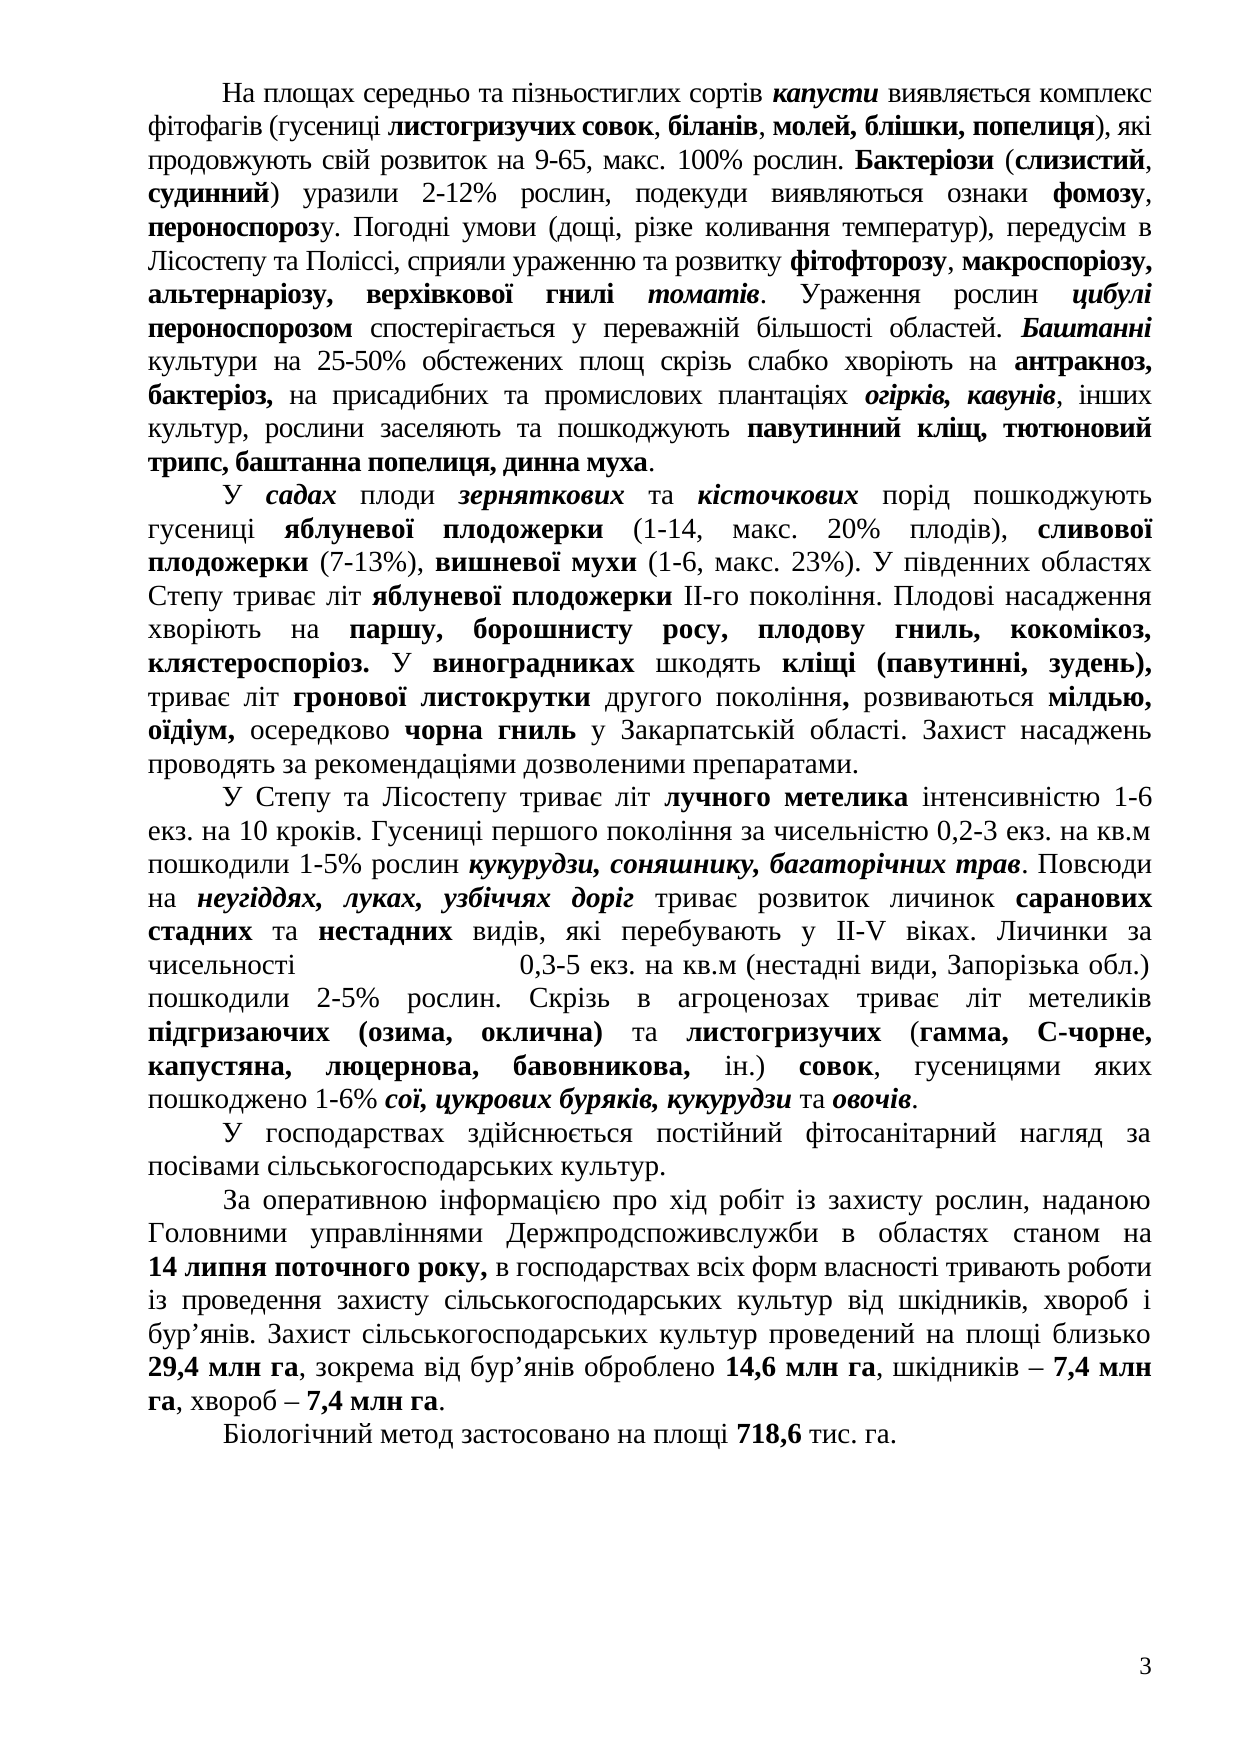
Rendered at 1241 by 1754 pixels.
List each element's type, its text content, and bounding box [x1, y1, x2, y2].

text У садах плоди зерняткових та кісточкових порід пошкоджують гусениці яблуневої плодожерки (1-14, макс. 20% плодів), сливової плодожерки (7-13%), вишневої мухи (1-6, макс. 23%). У південних областях Степу триває літ яблуневої плодожерки ІІ-го покоління. Плодові насадження хворіють на паршу, борошнисту росу, плодову гниль, кокомікоз, клястероспоріоз. У виноградниках шкодять кліщі (павутинні, зудень), триває літ гронової листокрутки другого покоління, розвиваються мілдью, оїдіум, осередково чорна гниль у Закарпатській області. Захист насаджень проводять за рекомендаціями дозволеними препаратами. [148, 477, 1152, 779]
text Біологічний метод застосовано на площі 718,6 тис. га. [148, 1417, 1152, 1450]
text У Степу та Лісостепу триває літ лучного метелика інтенсивністю 1-6 екз. на 10 кроків. Гусениці першого покоління за чисельністю 0,2-3 екз. на кв.м пошкодили 1-5% рослин кукурудзи, соняшнику, багаторічних трав. Повсюди на неугіддях, луках, узбіччях доріг триває розвиток личинок саранових стадних та нестадних видів, які перебувають у II-V віках. Личинки за чисельності 0,3-5 екз. на кв.м (нестадні види, Запорізька обл.) пошкодили 2-5% рослин. Скрізь в агроценозах триває літ метеликів підгризаючих (озима, оклична) та листогризучих (гамма, С-чорне, капустяна, люцернова, бавовникова, ін.) совок, гусеницями яких пошкоджено 1-6% сої, цукрових буряків, кукурудзи та овочів. [148, 779, 1152, 1115]
text У господарствах здійснюється постійний фітосанітарний нагляд за посівами сільськогосподарських культур. [148, 1115, 1152, 1182]
text На площах середньо та пізньостиглих сортів капусти виявляється комплекс фітофагів (гусениці листогризучих совок, біланів, молей, блішки, попелиця), які продовжують свій розвиток на 9-65, макс. 100% рослин. Бактеріози (слизистий, судинний) уразили 2-12% рослин, подекуди виявляються ознаки фомозу, пероноспорозу. Погодні умови (дощі, різке коливання температур), передусім в Лісостепу та Поліссі, сприяли ураженню та розвитку фітофторозу, макроспоріозу, альтернаріозу, верхівкової гнилі томатів. Ураження рослин цибулі пероноспорозом спостерігається у переважній більшості областей. Баштанні культури на 25-50% обстежених площ скрізь слабко хворіють на антракноз, бактеріоз, на присадибних та промислових плантаціях огірків, кавунів, інших культур, рослини заселяють та пошкоджують павутинний кліщ, тютюновий трипс, баштанна попелиця, динна муха. [148, 75, 1152, 477]
text За оперативною інформацією про хід робіт із захисту рослин, наданою Головними управліннями Держпродспоживслужби в областях станом на 14 липня поточного року, в господарствах всіх форм власності тривають роботи із проведення захисту сільськогосподарських культур від шкідників, хвороб і бур’янів. Захист сільськогосподарських культур проведений на площі близько 29,4 млн га, зокрема від бур’янів оброблено 14,6 млн га, шкідників – 7,4 млн га, хвороб – 7,4 млн га. [148, 1182, 1152, 1417]
